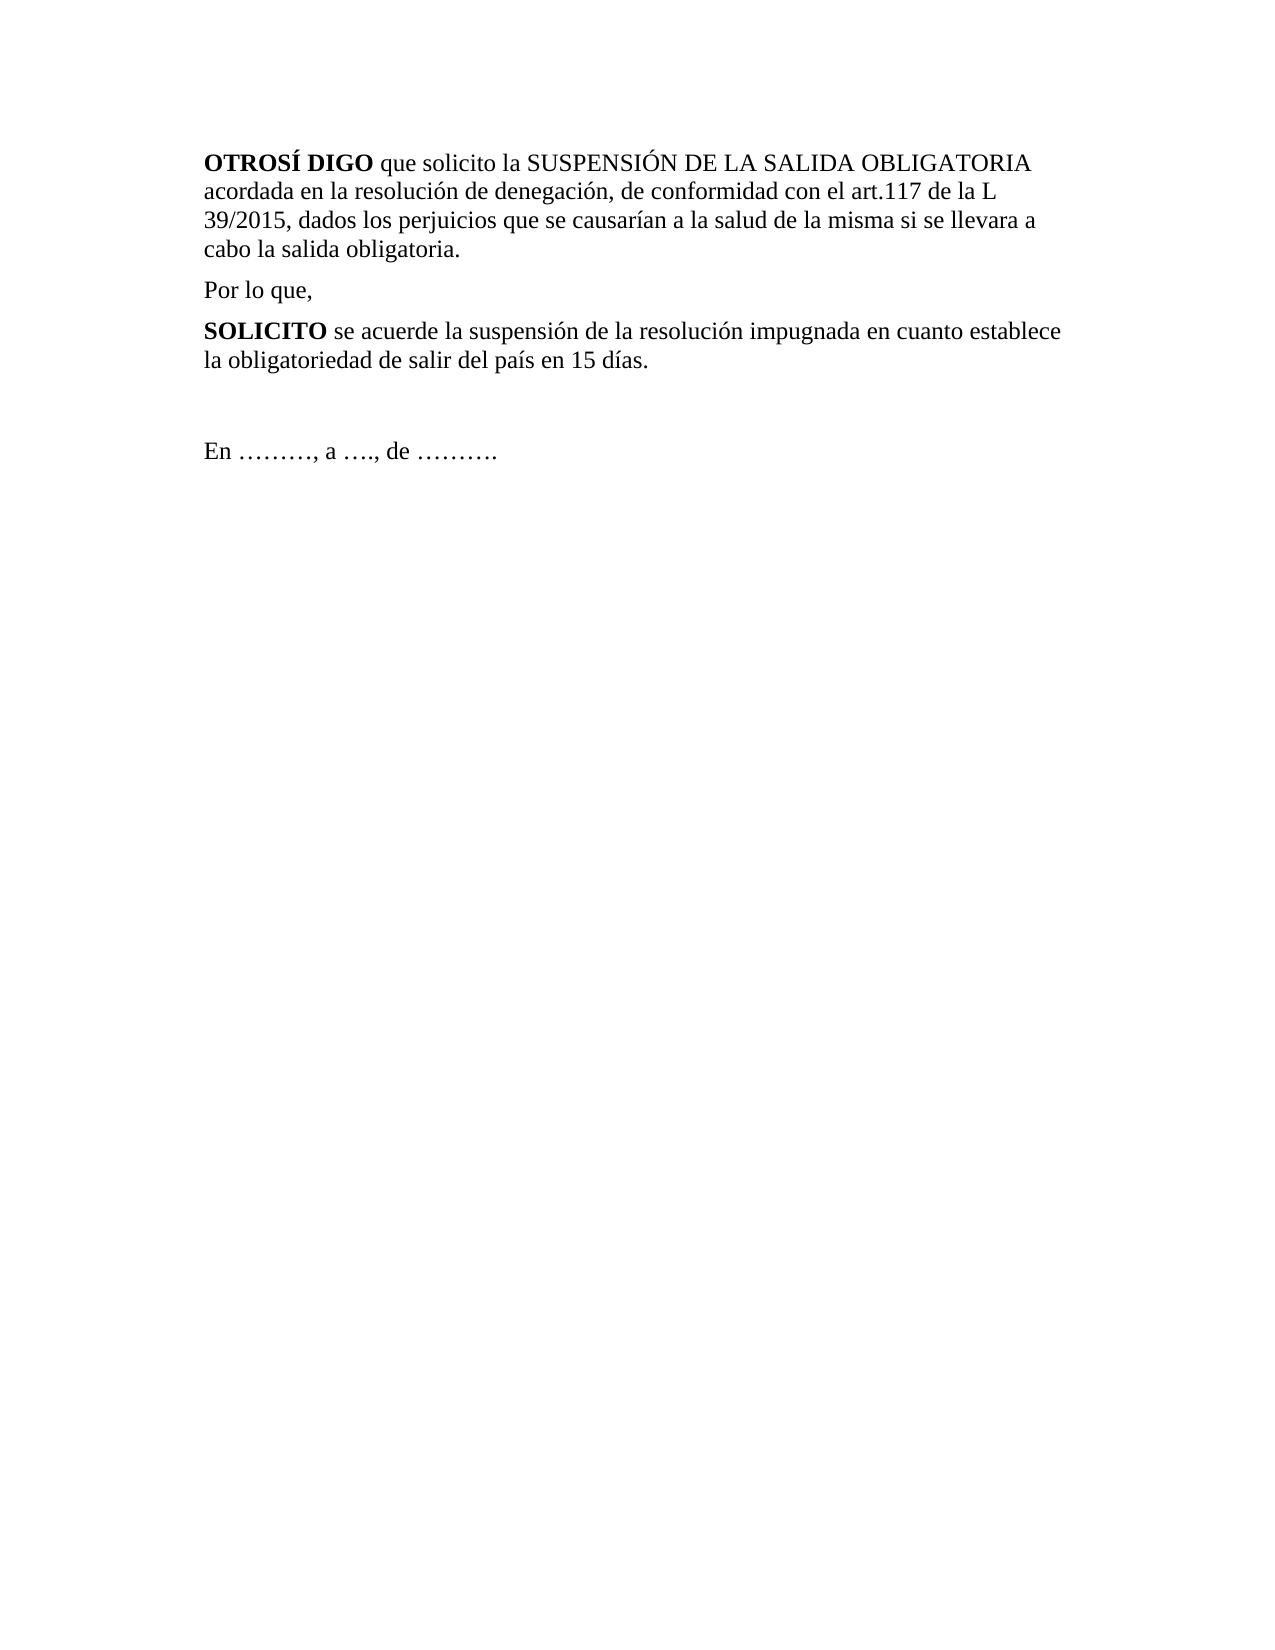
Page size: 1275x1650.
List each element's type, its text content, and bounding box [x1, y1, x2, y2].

text En ………, a …., de ………. [204, 436, 1071, 465]
text OTROSÍ DIGO que solicito la SUSPENSIÓN DE LA SALIDA OBLIGATORIA acordada en la resolución de denegación, de conformidad con el art.117 de la L 39/2015, dados los perjuicios que se causarían a la salud de la misma si se llevara a cabo la salida obligatoria. [204, 148, 1071, 263]
text Por lo que, [204, 275, 1071, 304]
text SOLICITO se acuerde la suspensión de la resolución impugnada en cuanto establece la obligatoriedad de salir del país en 15 días. [204, 316, 1071, 374]
